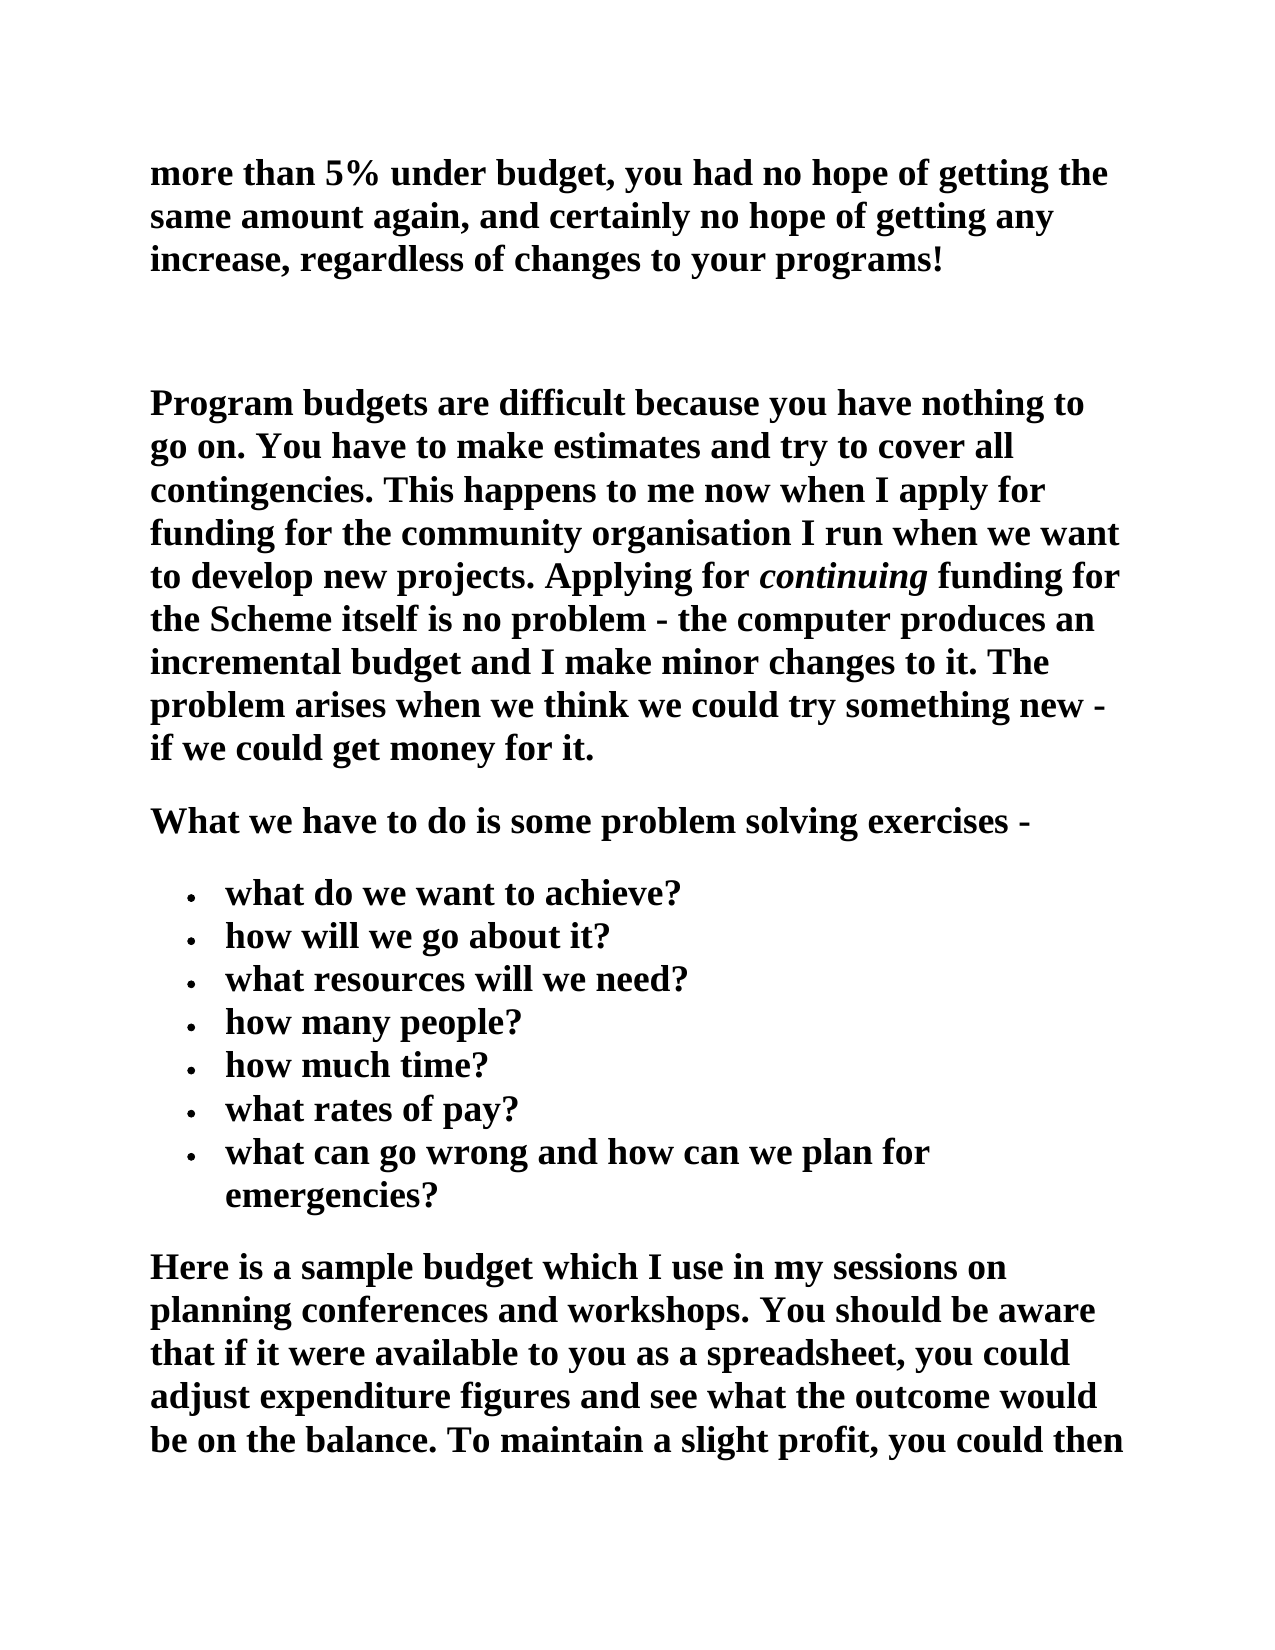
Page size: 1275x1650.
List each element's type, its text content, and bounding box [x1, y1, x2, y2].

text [150, 150, 1125, 279]
text Program budgets are difficult because you have nothing to go on. You have to make estimates and try to cover all contingencies. This happens to me now when I apply for funding for the community organisation I run when we want to develop new projects. Applying for continuing funding for the Scheme itself is no problem - the computer produces an incremental budget and I make minor changes to it. The problem arises when we think we could try something new - if we could get money for it. [150, 381, 1125, 769]
list how will we go about it? [187, 913, 1125, 957]
list what do we want to achieve? [187, 870, 1125, 913]
list how much time? [187, 1043, 1125, 1086]
list what can go wrong and how can we plan for emergencies? [187, 1129, 1125, 1215]
text What we have to do is some problem solving exercises - [150, 798, 1125, 841]
list what resources will we need? [187, 957, 1125, 1000]
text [150, 1244, 1125, 1460]
list what rates of pay? [187, 1086, 1125, 1129]
list how many people? [187, 1000, 1125, 1043]
